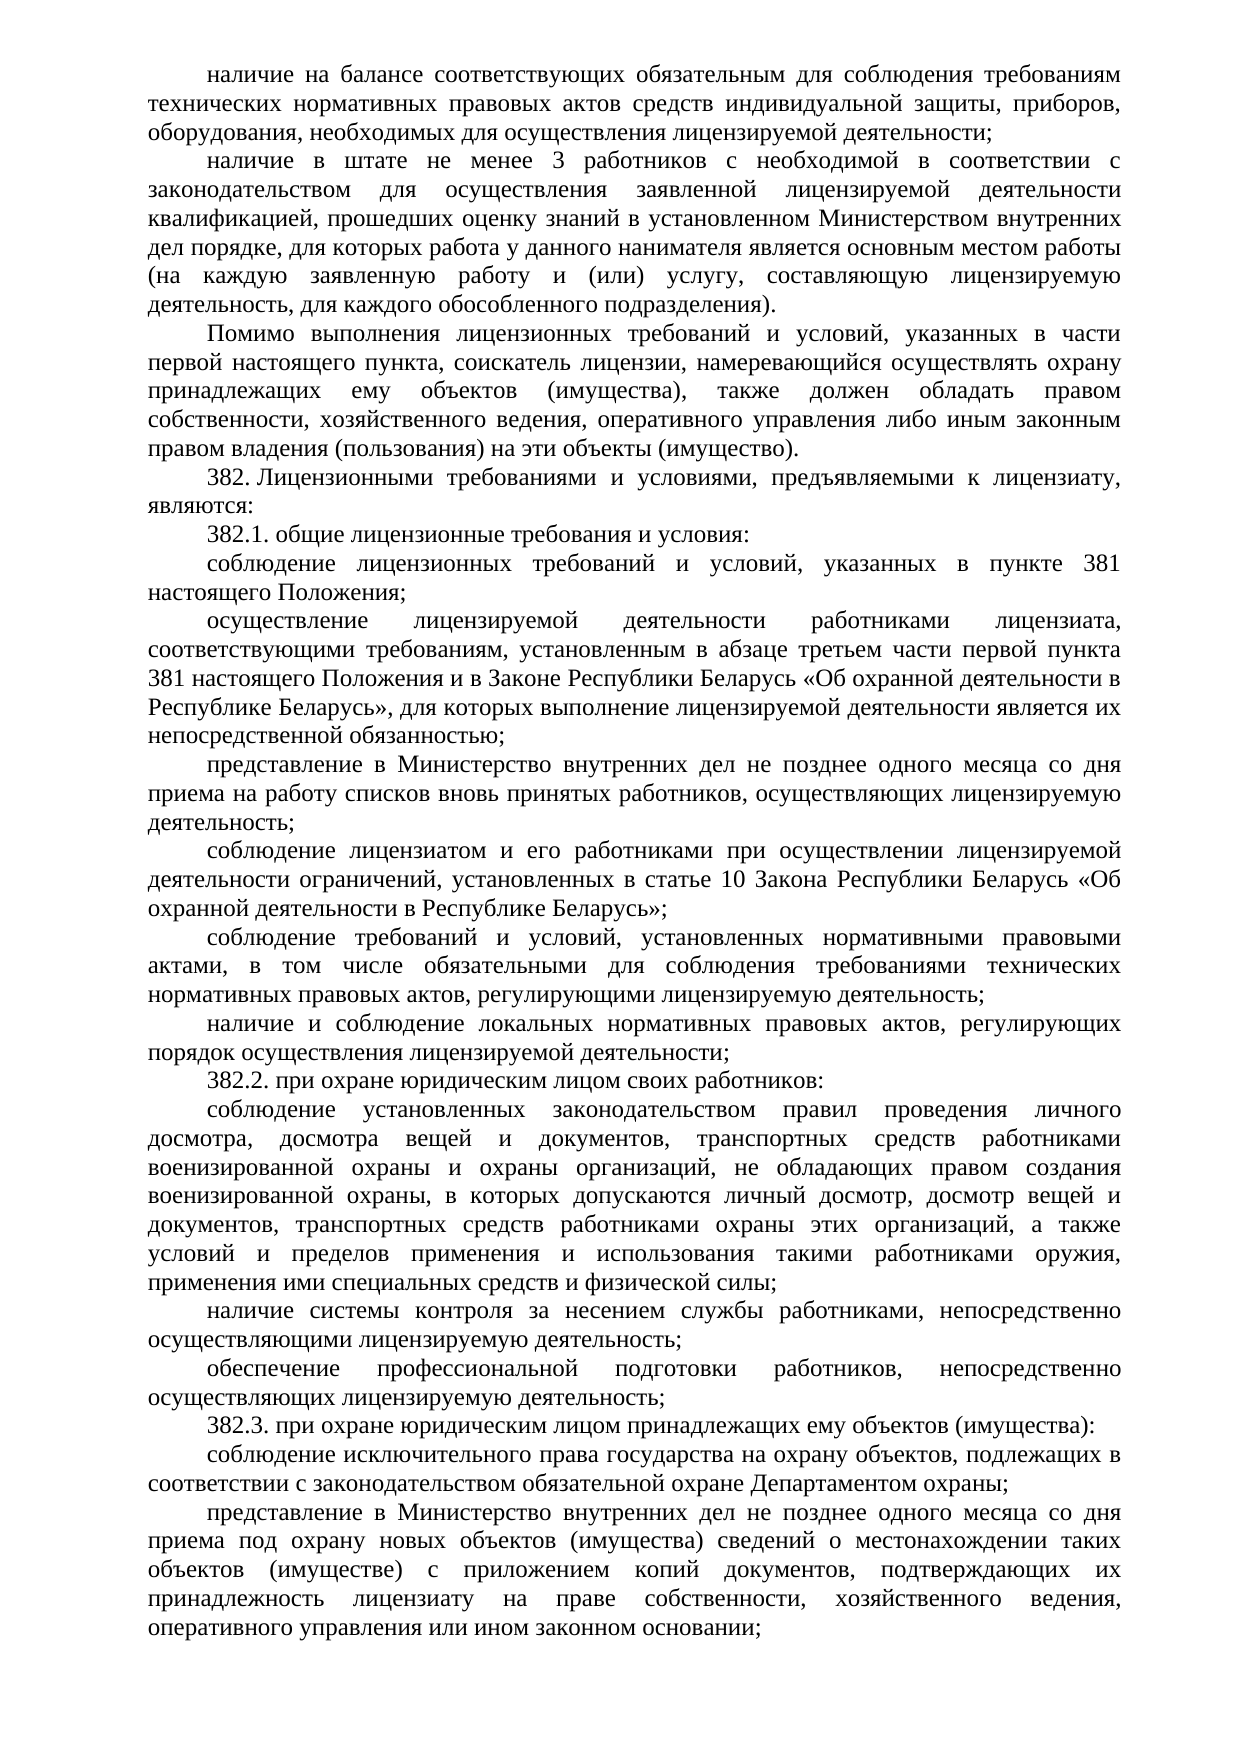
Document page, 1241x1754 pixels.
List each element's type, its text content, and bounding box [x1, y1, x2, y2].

text наличие на балансе соответствующих обязательным для соблюдения требованиям технических нормативных правовых актов средств индивидуальной защиты, приборов, оборудования, необходимых для осуществления лицензируемой деятельности; [148, 59, 1122, 145]
text наличие системы контроля за несением службы работниками, непосредственно осуществляющими лицензируемую деятельность; [148, 1295, 1122, 1353]
text 382. Лицензионными требованиями и условиями, предъявляемыми к лицензиату, являются: [148, 462, 1122, 519]
text соблюдение исключительного права государства на охрану объектов, подлежащих в соответствии с законодательством обязательной охране Департаментом охраны; [148, 1439, 1122, 1497]
text 382.3. при охране юридическим лицом принадлежащих ему объектов (имущества): [148, 1410, 1122, 1439]
text 382.2. при охране юридическим лицом своих работников: [148, 1065, 1122, 1094]
text обеспечение профессиональной подготовки работников, непосредственно осуществляющих лицензируемую деятельность; [148, 1353, 1122, 1410]
text соблюдение лицензионных требований и условий, указанных в пункте 381 настоящего Положения; [148, 548, 1122, 605]
text наличие в штате не менее 3 работников с необходимой в соответствии с законодательством для осуществления заявленной лицензируемой деятельности квалификацией, прошедших оценку знаний в установленном Министерством внутренних дел порядке, для которых работа у данного нанимателя является основным местом работы (на каждую заявленную работу и (или) услугу, составляющую лицензируемую деятельность, для каждого обособленного подразделения). [148, 145, 1122, 318]
text соблюдение требований и условий, установленных нормативными правовыми актами, в том числе обязательными для соблюдения требованиями технических нормативных правовых актов, регулирующими лицензируемую деятельность; [148, 922, 1122, 1008]
text 382.1. общие лицензионные требования и условия: [148, 519, 1122, 548]
text Помимо выполнения лицензионных требований и условий, указанных в части первой настоящего пункта, соискатель лицензии, намеревающийся осуществлять охрану принадлежащих ему объектов (имущества), также должен обладать правом собственности, хозяйственного ведения, оперативного управления либо иным законным правом владения (пользования) на эти объекты (имущество). [148, 318, 1122, 462]
text наличие и соблюдение локальных нормативных правовых актов, регулирующих порядок осуществления лицензируемой деятельности; [148, 1008, 1122, 1065]
text представление в Министерство внутренних дел не позднее одного месяца со дня приема под охрану новых объектов (имущества) сведений о местонахождении таких объектов (имуществе) с приложением копий документов, подтверждающих их принадлежность лицензиату на праве собственности, хозяйственного ведения, оперативного управления или ином законном основании; [148, 1497, 1122, 1640]
text представление в Министерство внутренних дел не позднее одного месяца со дня приема на работу списков вновь принятых работников, осуществляющих лицензируемую деятельность; [148, 749, 1122, 835]
text осуществление лицензируемой деятельности работниками лицензиата, соответствующими требованиям, установленным в абзаце третьем части первой пункта 381 настоящего Положения и в Законе Республики Беларусь «Об охранной деятельности в Республике Беларусь», для которых выполнение лицензируемой деятельности является их непосредственной обязанностью; [148, 605, 1122, 749]
text соблюдение лицензиатом и его работниками при осуществлении лицензируемой деятельности ограничений, установленных в статье 10 Закона Республики Беларусь «Об охранной деятельности в Республике Беларусь»; [148, 835, 1122, 922]
